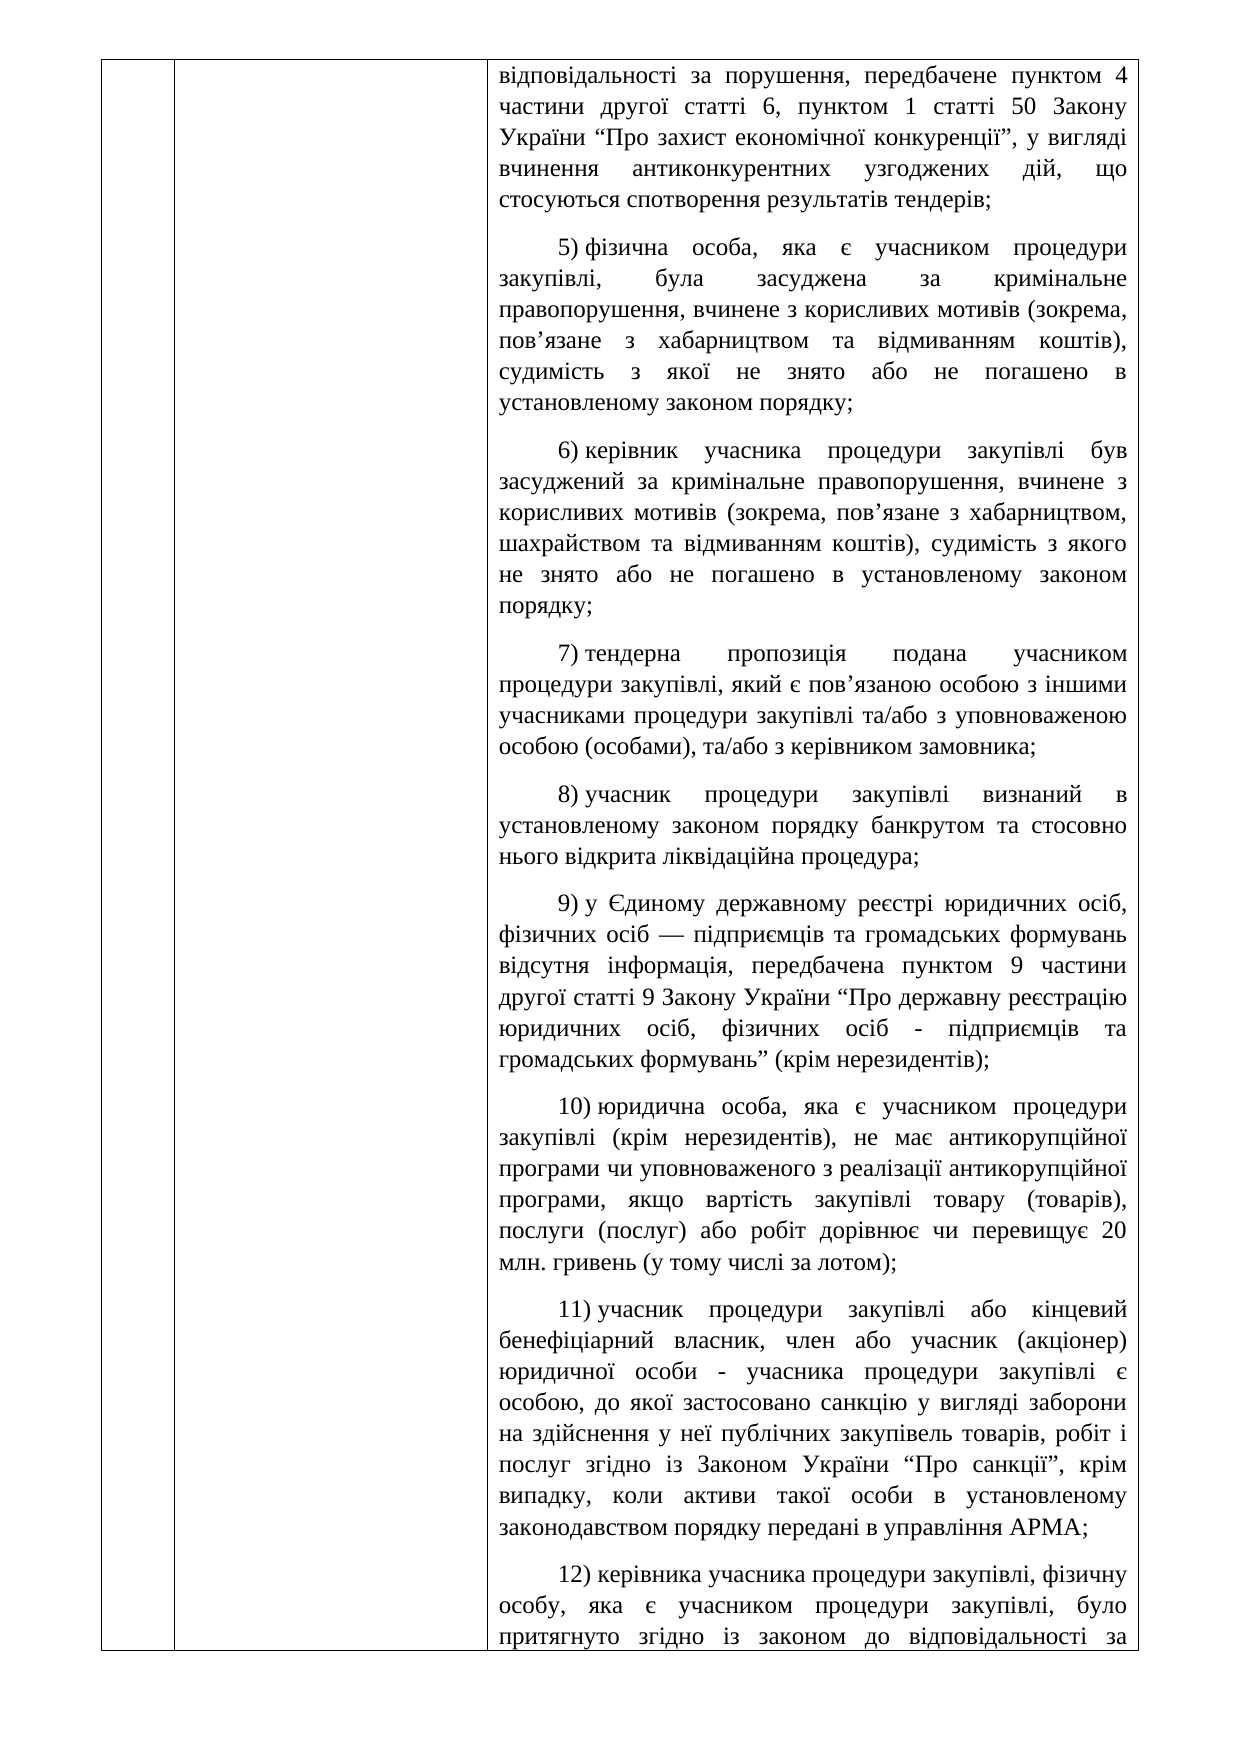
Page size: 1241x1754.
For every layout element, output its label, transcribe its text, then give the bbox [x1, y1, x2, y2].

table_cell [175, 60, 487, 1650]
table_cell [488, 60, 1138, 1650]
table_cell 5 [102, 60, 174, 1650]
